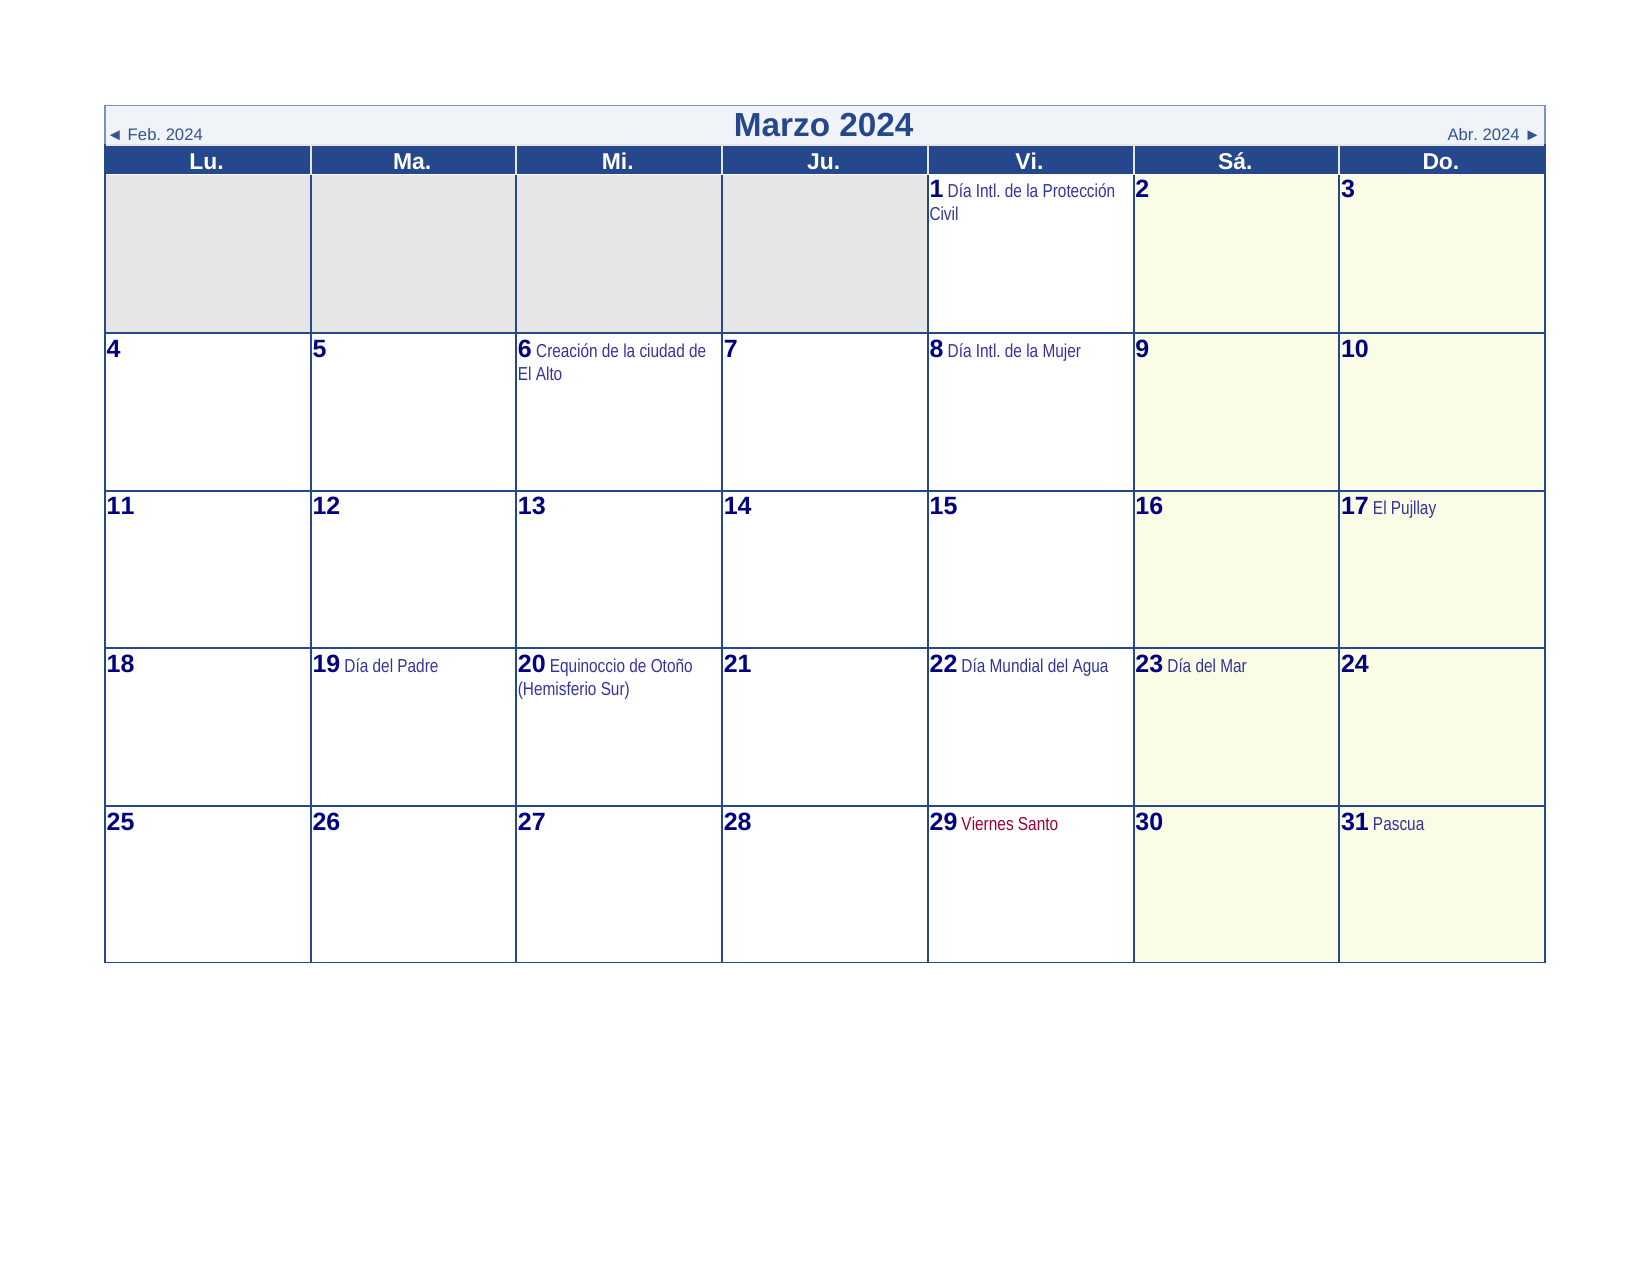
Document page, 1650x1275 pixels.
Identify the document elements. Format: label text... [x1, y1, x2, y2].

table_cell Do. [1340, 146, 1544, 174]
table_cell 1 Día Intl. de la Protección Civil [929, 175, 1133, 332]
table_cell 6 Creación de la ciudad de El Alto [517, 334, 721, 489]
table_cell 15 [929, 492, 1133, 647]
table_cell 18 [106, 649, 310, 804]
table_cell 8 Día Intl. de la Mujer [929, 334, 1133, 489]
table_cell 30 [1135, 807, 1338, 962]
table_header Marzo 2024 [311, 106, 1339, 144]
table_cell Sá. [1135, 146, 1338, 174]
table_cell 16 [1135, 492, 1338, 647]
table_header ◄ Feb. 2024 [106, 106, 311, 144]
table_cell 29 Viernes Santo [929, 807, 1133, 962]
table_cell 21 [723, 649, 927, 804]
table_cell 13 [517, 492, 721, 647]
table_cell 28 [723, 807, 927, 962]
table_cell 26 [312, 807, 515, 962]
table_cell 25 [106, 807, 310, 962]
table_cell 12 [312, 492, 515, 647]
table_cell 23 Día del Mar [1135, 649, 1338, 804]
table_cell 4 [106, 334, 310, 489]
table_cell 10 [1340, 334, 1544, 489]
table_cell 20 Equinoccio de Otoño (Hemisferio Sur) [517, 649, 721, 804]
table_cell 31 Pascua [1340, 807, 1544, 962]
table_cell 9 [1135, 334, 1338, 489]
table_cell [723, 175, 927, 332]
table_cell 2 [1135, 175, 1338, 332]
table_cell [517, 175, 721, 332]
table_cell Vi. [929, 146, 1133, 174]
table_cell 27 [517, 807, 721, 962]
table_cell [106, 175, 310, 332]
table_cell 17 El Pujllay [1340, 492, 1544, 647]
table_cell Mi. [517, 146, 721, 174]
table_cell 14 [723, 492, 927, 647]
table_cell 22 Día Mundial del Agua [929, 649, 1133, 804]
table_cell 24 [1340, 649, 1544, 804]
table_cell Lu. [106, 146, 310, 174]
table_header Abr. 2024 ► [1339, 106, 1544, 144]
table_cell 19 Día del Padre [312, 649, 515, 804]
table_cell Ju. [723, 146, 927, 174]
table_cell 11 [106, 492, 310, 647]
table_cell 5 [312, 334, 515, 489]
table_cell [312, 175, 515, 332]
table_cell 7 [723, 334, 927, 489]
table_cell Ma. [312, 146, 515, 174]
table_cell 3 [1340, 175, 1544, 332]
